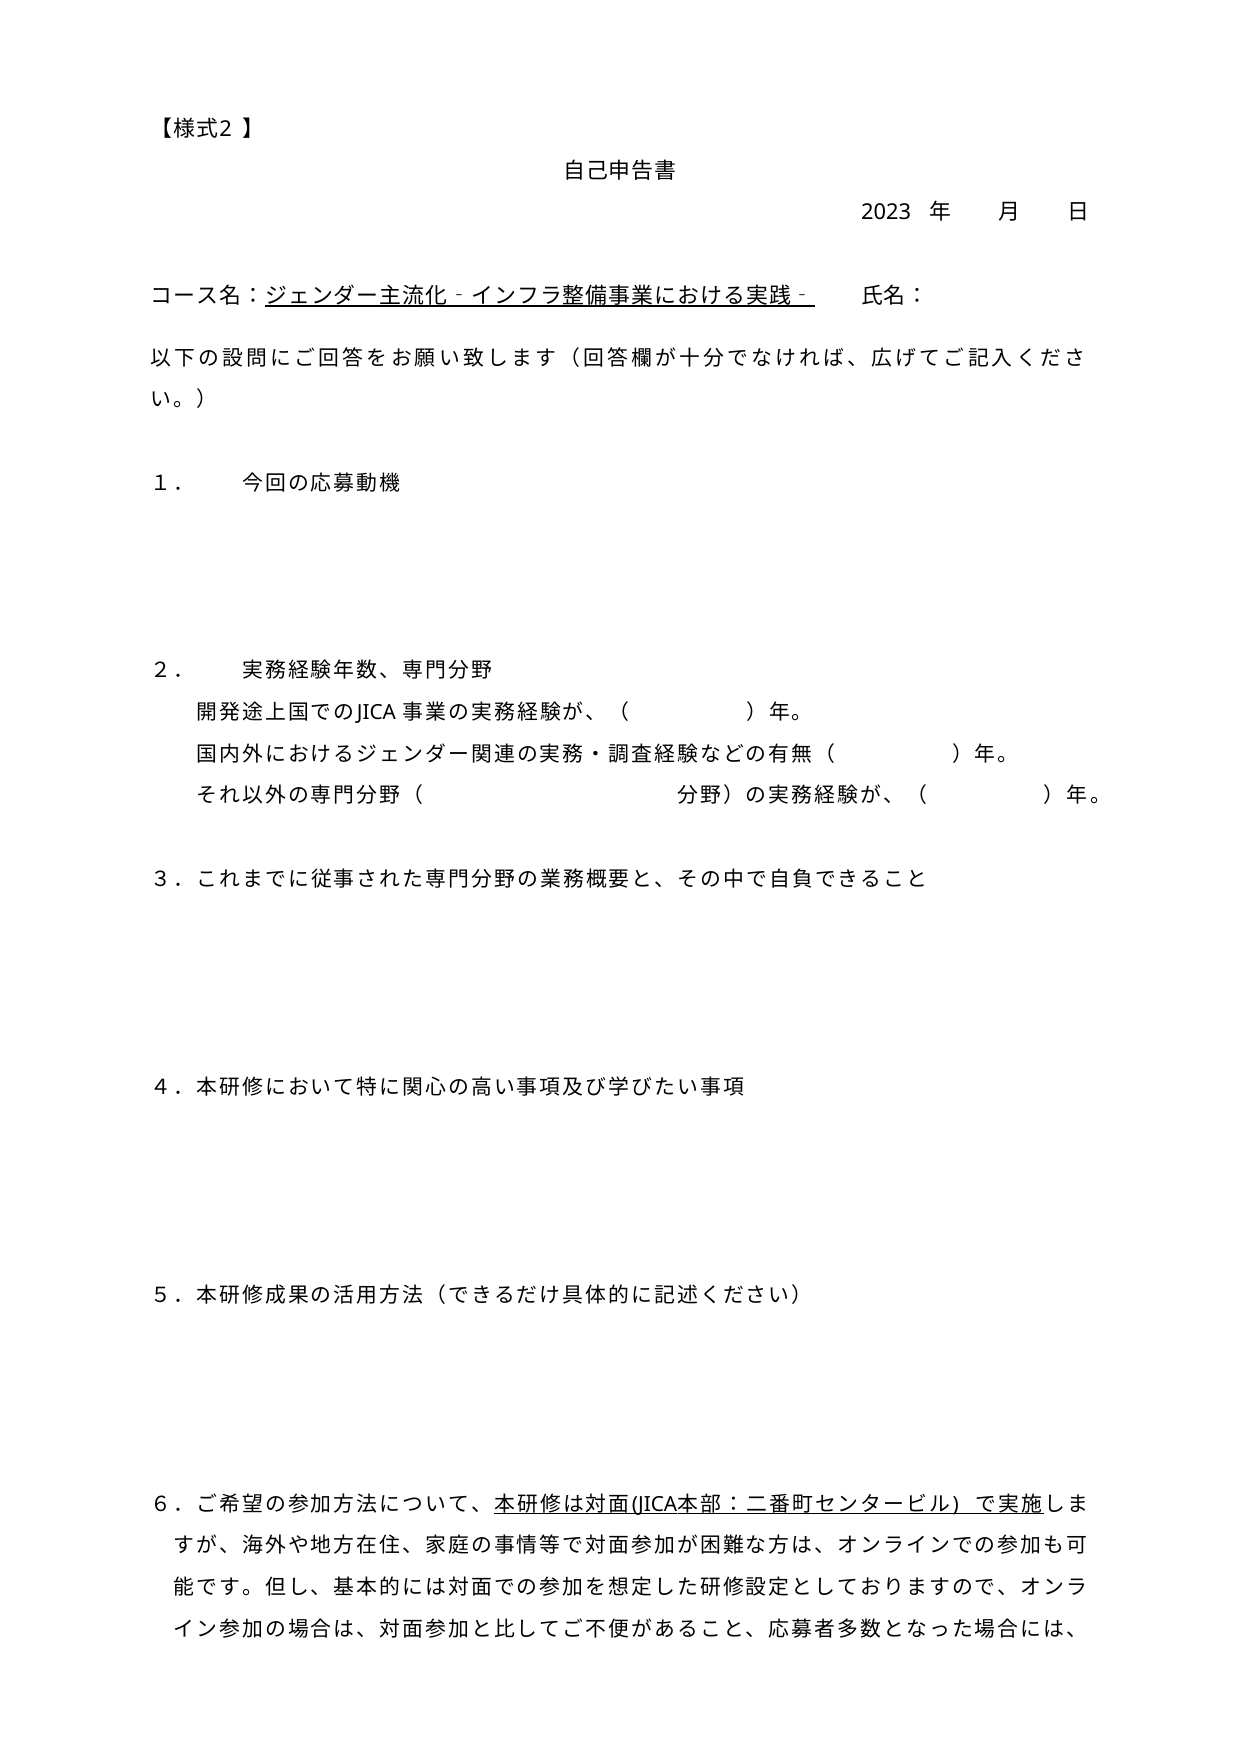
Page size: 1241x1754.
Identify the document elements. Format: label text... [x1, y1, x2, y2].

text それ以外の専門分野（ 分野）の実務経験が、（ ）年。 [169, 773, 1090, 814]
text 開発途上国でのJICA事業の実務経験が、（ ）年。 [192, 689, 1090, 731]
list 実務経験年数、専門分野 [150, 648, 1090, 689]
text ４．本研修において特に関心の高い事項及び学びたい事項 [150, 1064, 1090, 1106]
list 今回の応募動機 [150, 460, 1090, 502]
text 以下の設問にご回答をお願い致します（回答欄が十分でなければ、広げてご記入ください。） [150, 335, 1090, 419]
text 国内外におけるジェンダー関連の実務・調査経験などの有無（ ）年。 [192, 731, 1090, 773]
text ３．これまでに従事された専門分野の業務概要と、その中で自負できること [150, 856, 1090, 898]
text ５．本研修成果の活用方法（できるだけ具体的に記述ください） [150, 1273, 1090, 1314]
text 【様式2】 [150, 106, 1090, 148]
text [150, 1481, 1090, 1648]
text 自己申告書 [150, 148, 1090, 189]
text コース名：ジェンダー主流化‐インフラ整備事業における実践‐ 氏名： [150, 273, 1090, 314]
text 2023年 月 日 [150, 189, 1090, 231]
